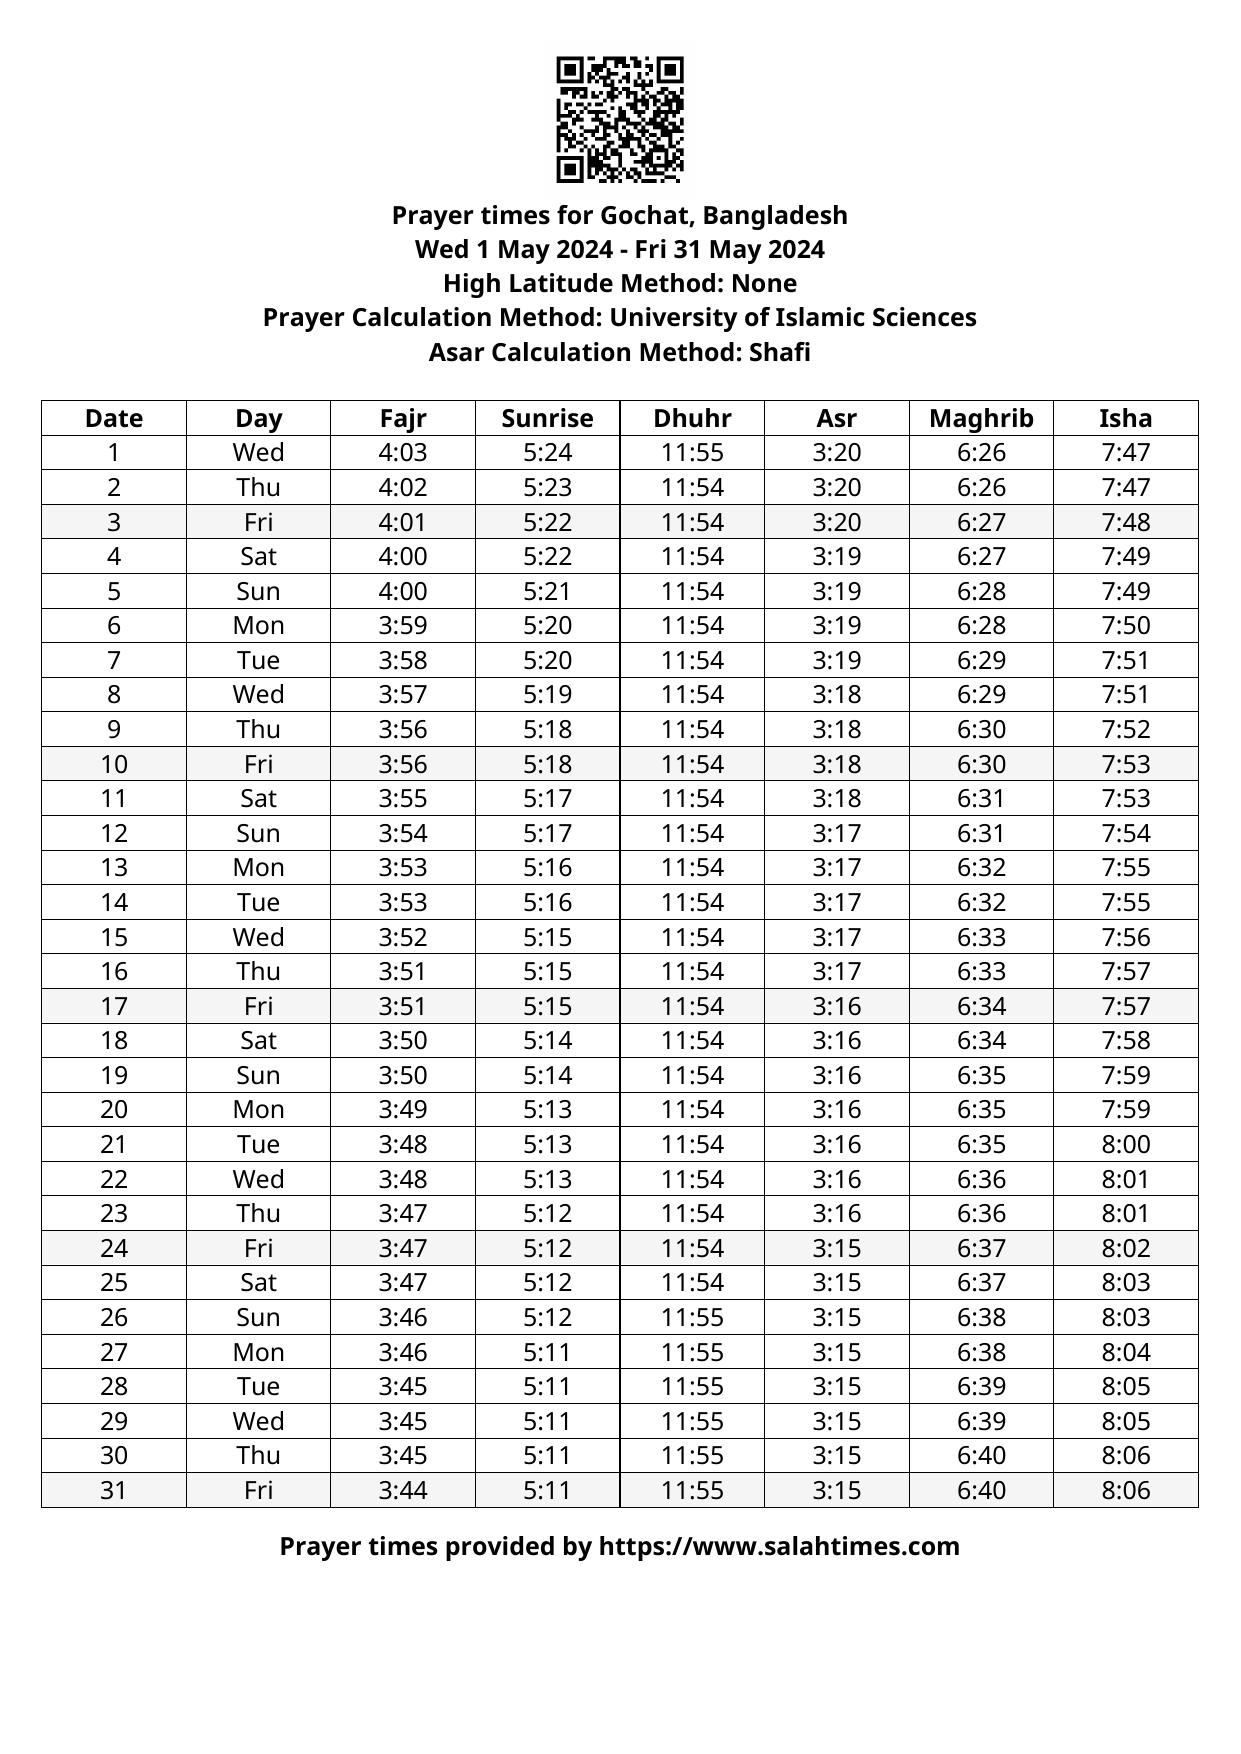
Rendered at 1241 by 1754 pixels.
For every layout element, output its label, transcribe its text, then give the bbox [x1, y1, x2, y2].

table_header Sunrise [476, 401, 619, 434]
table_cell 11:55 [621, 1404, 764, 1437]
table_cell Sun [187, 1300, 330, 1334]
table_cell 7:49 [1054, 539, 1198, 573]
table_cell 3:45 [331, 1369, 475, 1403]
table_cell 3:19 [765, 539, 909, 573]
table_cell 11:54 [621, 609, 764, 642]
table_cell 6:26 [910, 470, 1053, 504]
table_cell 1 [42, 436, 186, 469]
table_cell 26 [42, 1300, 186, 1334]
table_cell 19 [42, 1058, 186, 1092]
table_cell Sat [187, 781, 330, 815]
table_cell Thu [187, 1439, 330, 1472]
table_cell Fri [187, 747, 330, 780]
table_cell 5:12 [476, 1266, 619, 1299]
table_cell 3:59 [331, 609, 475, 642]
table_cell Sat [187, 1266, 330, 1299]
table_cell 24 [42, 1231, 186, 1264]
table_cell 6:35 [910, 1093, 1053, 1126]
table_cell 8 [42, 678, 186, 711]
picture [542, 41, 699, 198]
table_cell 7:47 [1054, 436, 1198, 469]
table_cell 11:55 [621, 1369, 764, 1403]
table_header Dhuhr [621, 401, 764, 434]
table_cell 3:44 [331, 1473, 475, 1507]
table_cell 4:00 [331, 574, 475, 607]
table_cell 3:18 [765, 781, 909, 815]
table_cell 6:33 [910, 954, 1053, 988]
table_cell Tue [187, 885, 330, 919]
table_cell 5:18 [476, 747, 619, 780]
table_cell 7:55 [1054, 851, 1198, 884]
table_cell 7:58 [1054, 1024, 1198, 1057]
table_cell 3:45 [331, 1404, 475, 1437]
table_cell 11:54 [621, 470, 764, 504]
table_cell Thu [187, 954, 330, 988]
table_cell 3:15 [765, 1404, 909, 1437]
table_cell 2 [42, 470, 186, 504]
table_cell 11:54 [621, 1058, 764, 1092]
table_cell 3:16 [765, 1196, 909, 1230]
table_cell 3:48 [331, 1127, 475, 1161]
table_cell 3:57 [331, 678, 475, 711]
table_cell 11:54 [621, 1196, 764, 1230]
table_cell 11:54 [621, 1024, 764, 1057]
table_cell 7:51 [1054, 678, 1198, 711]
table_cell 6:35 [910, 1058, 1053, 1092]
table_cell 3:16 [765, 1127, 909, 1161]
table_cell 5:17 [476, 816, 619, 849]
table_cell 28 [42, 1369, 186, 1403]
text Wed 1 May 2024 - Fri 31 May 2024 [42, 232, 1198, 266]
table_cell 6:35 [910, 1127, 1053, 1161]
table_cell 6:32 [910, 851, 1053, 884]
table_cell 7:47 [1054, 470, 1198, 504]
table_cell 3:18 [765, 747, 909, 780]
table_cell 6:34 [910, 989, 1053, 1022]
table_cell Fri [187, 1473, 330, 1507]
table_cell 3:17 [765, 851, 909, 884]
table_cell 3:19 [765, 574, 909, 607]
table_cell 15 [42, 920, 186, 953]
table_cell 11:54 [621, 1162, 764, 1195]
table_cell 8:04 [1054, 1335, 1198, 1368]
table_cell Mon [187, 851, 330, 884]
table_cell 3:20 [765, 436, 909, 469]
table_cell Sun [187, 816, 330, 849]
table_cell 5:11 [476, 1404, 619, 1437]
table_cell 3:17 [765, 954, 909, 988]
table_cell 5:12 [476, 1196, 619, 1230]
table_cell 13 [42, 851, 186, 884]
table_cell 27 [42, 1335, 186, 1368]
table_cell 3:50 [331, 1058, 475, 1092]
table_cell 3:16 [765, 1058, 909, 1092]
table_cell 3:51 [331, 954, 475, 988]
table_cell 11:54 [621, 781, 764, 815]
table_cell Sun [187, 574, 330, 607]
table_cell 11:55 [621, 1300, 764, 1334]
table_cell 11:54 [621, 816, 764, 849]
table_cell 7:51 [1054, 643, 1198, 677]
table_cell 5:13 [476, 1162, 619, 1195]
table_cell 6:28 [910, 574, 1053, 607]
table_cell 7:53 [1054, 747, 1198, 780]
table_cell 11:54 [621, 885, 764, 919]
text Prayer times for Gochat, Bangladesh [42, 198, 1198, 232]
table_cell 3:46 [331, 1300, 475, 1334]
table_cell 6:32 [910, 885, 1053, 919]
table_cell 6:26 [910, 436, 1053, 469]
table_cell 3:16 [765, 1024, 909, 1057]
table_cell 5:11 [476, 1369, 619, 1403]
table_cell 5:14 [476, 1024, 619, 1057]
table_cell 5:24 [476, 436, 619, 469]
table_cell Fri [187, 505, 330, 538]
table_cell 6:40 [910, 1439, 1053, 1472]
table_cell 6:34 [910, 1024, 1053, 1057]
table_cell 3:46 [331, 1335, 475, 1368]
table_cell 4:03 [331, 436, 475, 469]
table_cell 7:59 [1054, 1058, 1198, 1092]
table_cell 6:27 [910, 505, 1053, 538]
table_cell 3:58 [331, 643, 475, 677]
table_cell 11:54 [621, 851, 764, 884]
table_cell 6:29 [910, 678, 1053, 711]
table_cell 4:02 [331, 470, 475, 504]
table_cell Tue [187, 643, 330, 677]
table_cell 5:13 [476, 1093, 619, 1126]
table_cell 9 [42, 712, 186, 746]
text Prayer Calculation Method: University of Islamic Sciences [42, 300, 1198, 334]
table_cell 7:52 [1054, 712, 1198, 746]
table_cell 7:50 [1054, 609, 1198, 642]
table_cell 3:15 [765, 1473, 909, 1507]
table_cell 5 [42, 574, 186, 607]
table_cell 11:54 [621, 643, 764, 677]
table_cell 3:18 [765, 712, 909, 746]
table_cell 6:31 [910, 816, 1053, 849]
table_cell 5:20 [476, 643, 619, 677]
table_cell Tue [187, 1369, 330, 1403]
table_cell 11:54 [621, 712, 764, 746]
table_cell 4:00 [331, 539, 475, 573]
table_cell 8:03 [1054, 1300, 1198, 1334]
table_cell 3:47 [331, 1231, 475, 1264]
table_cell Sat [187, 539, 330, 573]
table_cell 16 [42, 954, 186, 988]
table_cell Fri [187, 1231, 330, 1264]
table_cell 5:15 [476, 920, 619, 953]
table_cell 8:06 [1054, 1473, 1198, 1507]
table_cell 5:17 [476, 781, 619, 815]
table_cell 11:54 [621, 920, 764, 953]
table_cell 11:54 [621, 1093, 764, 1126]
table_cell 14 [42, 885, 186, 919]
table_cell 8:01 [1054, 1196, 1198, 1230]
table_cell 11:54 [621, 539, 764, 573]
table_cell 11:54 [621, 747, 764, 780]
table_cell 6:37 [910, 1231, 1053, 1264]
table_header Maghrib [910, 401, 1053, 434]
table_cell 6:30 [910, 712, 1053, 746]
table_cell 4:01 [331, 505, 475, 538]
table_cell 5:22 [476, 539, 619, 573]
table_cell 6:30 [910, 747, 1053, 780]
table_cell 6:36 [910, 1162, 1053, 1195]
table_cell 7:54 [1054, 816, 1198, 849]
table_cell 5:21 [476, 574, 619, 607]
table_cell 5:18 [476, 712, 619, 746]
table_cell 3:16 [765, 1093, 909, 1126]
table_cell 11:55 [621, 1335, 764, 1368]
text High Latitude Method: None [42, 266, 1198, 300]
table_cell Mon [187, 609, 330, 642]
table_header Date [42, 401, 186, 434]
table_cell 11 [42, 781, 186, 815]
table_cell 12 [42, 816, 186, 849]
table_cell 7:55 [1054, 885, 1198, 919]
table_cell 5:14 [476, 1058, 619, 1092]
table_cell 3:54 [331, 816, 475, 849]
table_cell 11:54 [621, 989, 764, 1022]
table_cell 22 [42, 1162, 186, 1195]
table_cell 6:38 [910, 1335, 1053, 1368]
table_cell 3:15 [765, 1369, 909, 1403]
table_cell 3:56 [331, 712, 475, 746]
table_cell 3:20 [765, 505, 909, 538]
table_cell 8:02 [1054, 1231, 1198, 1264]
table_cell 31 [42, 1473, 186, 1507]
table_cell Wed [187, 436, 330, 469]
table_cell 5:19 [476, 678, 619, 711]
table_cell 4 [42, 539, 186, 573]
table_cell 3:15 [765, 1300, 909, 1334]
table_cell Sat [187, 1024, 330, 1057]
table_cell Thu [187, 470, 330, 504]
table_cell 6 [42, 609, 186, 642]
text Asar Calculation Method: Shafi [42, 334, 1198, 368]
table_cell 3:17 [765, 885, 909, 919]
table_cell 5:23 [476, 470, 619, 504]
table_cell 3:53 [331, 885, 475, 919]
table_cell Sun [187, 1058, 330, 1092]
table_cell 6:39 [910, 1404, 1053, 1437]
table_cell 6:37 [910, 1266, 1053, 1299]
table_cell 3:15 [765, 1439, 909, 1472]
table_cell 3:19 [765, 609, 909, 642]
table_cell 7 [42, 643, 186, 677]
table_cell 3:16 [765, 989, 909, 1022]
table_cell 11:54 [621, 574, 764, 607]
table_cell 8:03 [1054, 1266, 1198, 1299]
table_cell 11:54 [621, 505, 764, 538]
table_cell 5:12 [476, 1300, 619, 1334]
table_cell 5:11 [476, 1473, 619, 1507]
table_cell 20 [42, 1093, 186, 1126]
table_cell 5:11 [476, 1335, 619, 1368]
table_cell 8:05 [1054, 1369, 1198, 1403]
table_cell 30 [42, 1439, 186, 1472]
table_cell 3:48 [331, 1162, 475, 1195]
table_cell 5:12 [476, 1231, 619, 1264]
table_cell 29 [42, 1404, 186, 1437]
table_cell 6:39 [910, 1369, 1053, 1403]
table_cell 25 [42, 1266, 186, 1299]
table_cell Fri [187, 989, 330, 1022]
table_cell 3:53 [331, 851, 475, 884]
table_cell 7:57 [1054, 954, 1198, 988]
table_cell 6:31 [910, 781, 1053, 815]
table_cell 11:55 [621, 1439, 764, 1472]
table_cell 6:28 [910, 609, 1053, 642]
table_cell 5:20 [476, 609, 619, 642]
table_cell 6:38 [910, 1300, 1053, 1334]
table_cell Wed [187, 920, 330, 953]
table_cell 5:16 [476, 885, 619, 919]
table_cell 3:56 [331, 747, 475, 780]
table_cell 7:48 [1054, 505, 1198, 538]
table_cell 7:53 [1054, 781, 1198, 815]
table_cell Thu [187, 1196, 330, 1230]
table_cell 10 [42, 747, 186, 780]
table_cell 8:00 [1054, 1127, 1198, 1161]
table_cell 5:13 [476, 1127, 619, 1161]
table_cell Wed [187, 1162, 330, 1195]
table_cell 8:05 [1054, 1404, 1198, 1437]
table_cell 3:55 [331, 781, 475, 815]
table_cell Wed [187, 1404, 330, 1437]
table_cell 5:11 [476, 1439, 619, 1472]
table_cell 3:15 [765, 1231, 909, 1264]
table_cell 11:54 [621, 1266, 764, 1299]
table_header Asr [765, 401, 909, 434]
table_cell 7:49 [1054, 574, 1198, 607]
table_cell 6:27 [910, 539, 1053, 573]
table_cell 6:40 [910, 1473, 1053, 1507]
table_cell 3:50 [331, 1024, 475, 1057]
table_cell 3:47 [331, 1266, 475, 1299]
table_cell 6:36 [910, 1196, 1053, 1230]
table_cell 3 [42, 505, 186, 538]
table_cell 3:19 [765, 643, 909, 677]
table_cell 21 [42, 1127, 186, 1161]
table_cell 3:51 [331, 989, 475, 1022]
table_cell Mon [187, 1335, 330, 1368]
table_header Fajr [331, 401, 475, 434]
table_cell 3:49 [331, 1093, 475, 1126]
table_cell Wed [187, 678, 330, 711]
table_cell 11:54 [621, 954, 764, 988]
table_cell 3:15 [765, 1266, 909, 1299]
table_cell 18 [42, 1024, 186, 1057]
table_cell 6:33 [910, 920, 1053, 953]
table_cell Tue [187, 1127, 330, 1161]
text Prayer times provided by https://www.salahtimes.com [42, 1528, 1198, 1563]
table_cell 11:55 [621, 1473, 764, 1507]
table_cell 3:16 [765, 1162, 909, 1195]
table_cell 7:56 [1054, 920, 1198, 953]
table_cell 3:45 [331, 1439, 475, 1472]
table_cell 3:15 [765, 1335, 909, 1368]
table_header Isha [1054, 401, 1198, 434]
table_cell 3:17 [765, 816, 909, 849]
table_cell 11:55 [621, 436, 764, 469]
table_cell 5:15 [476, 954, 619, 988]
table_cell 5:16 [476, 851, 619, 884]
table_cell 6:29 [910, 643, 1053, 677]
table_cell 7:57 [1054, 989, 1198, 1022]
table_cell 11:54 [621, 1127, 764, 1161]
table_cell 3:47 [331, 1196, 475, 1230]
table_cell 17 [42, 989, 186, 1022]
table_cell Mon [187, 1093, 330, 1126]
table_cell 3:52 [331, 920, 475, 953]
table_cell 3:20 [765, 470, 909, 504]
table_cell Thu [187, 712, 330, 746]
table_cell 3:17 [765, 920, 909, 953]
table_cell 11:54 [621, 1231, 764, 1264]
table_header Day [187, 401, 330, 434]
table_cell 5:22 [476, 505, 619, 538]
table_cell 8:06 [1054, 1439, 1198, 1472]
table_cell 11:54 [621, 678, 764, 711]
table_cell 8:01 [1054, 1162, 1198, 1195]
table_cell 23 [42, 1196, 186, 1230]
table_cell 3:18 [765, 678, 909, 711]
table_cell 7:59 [1054, 1093, 1198, 1126]
table_cell 5:15 [476, 989, 619, 1022]
